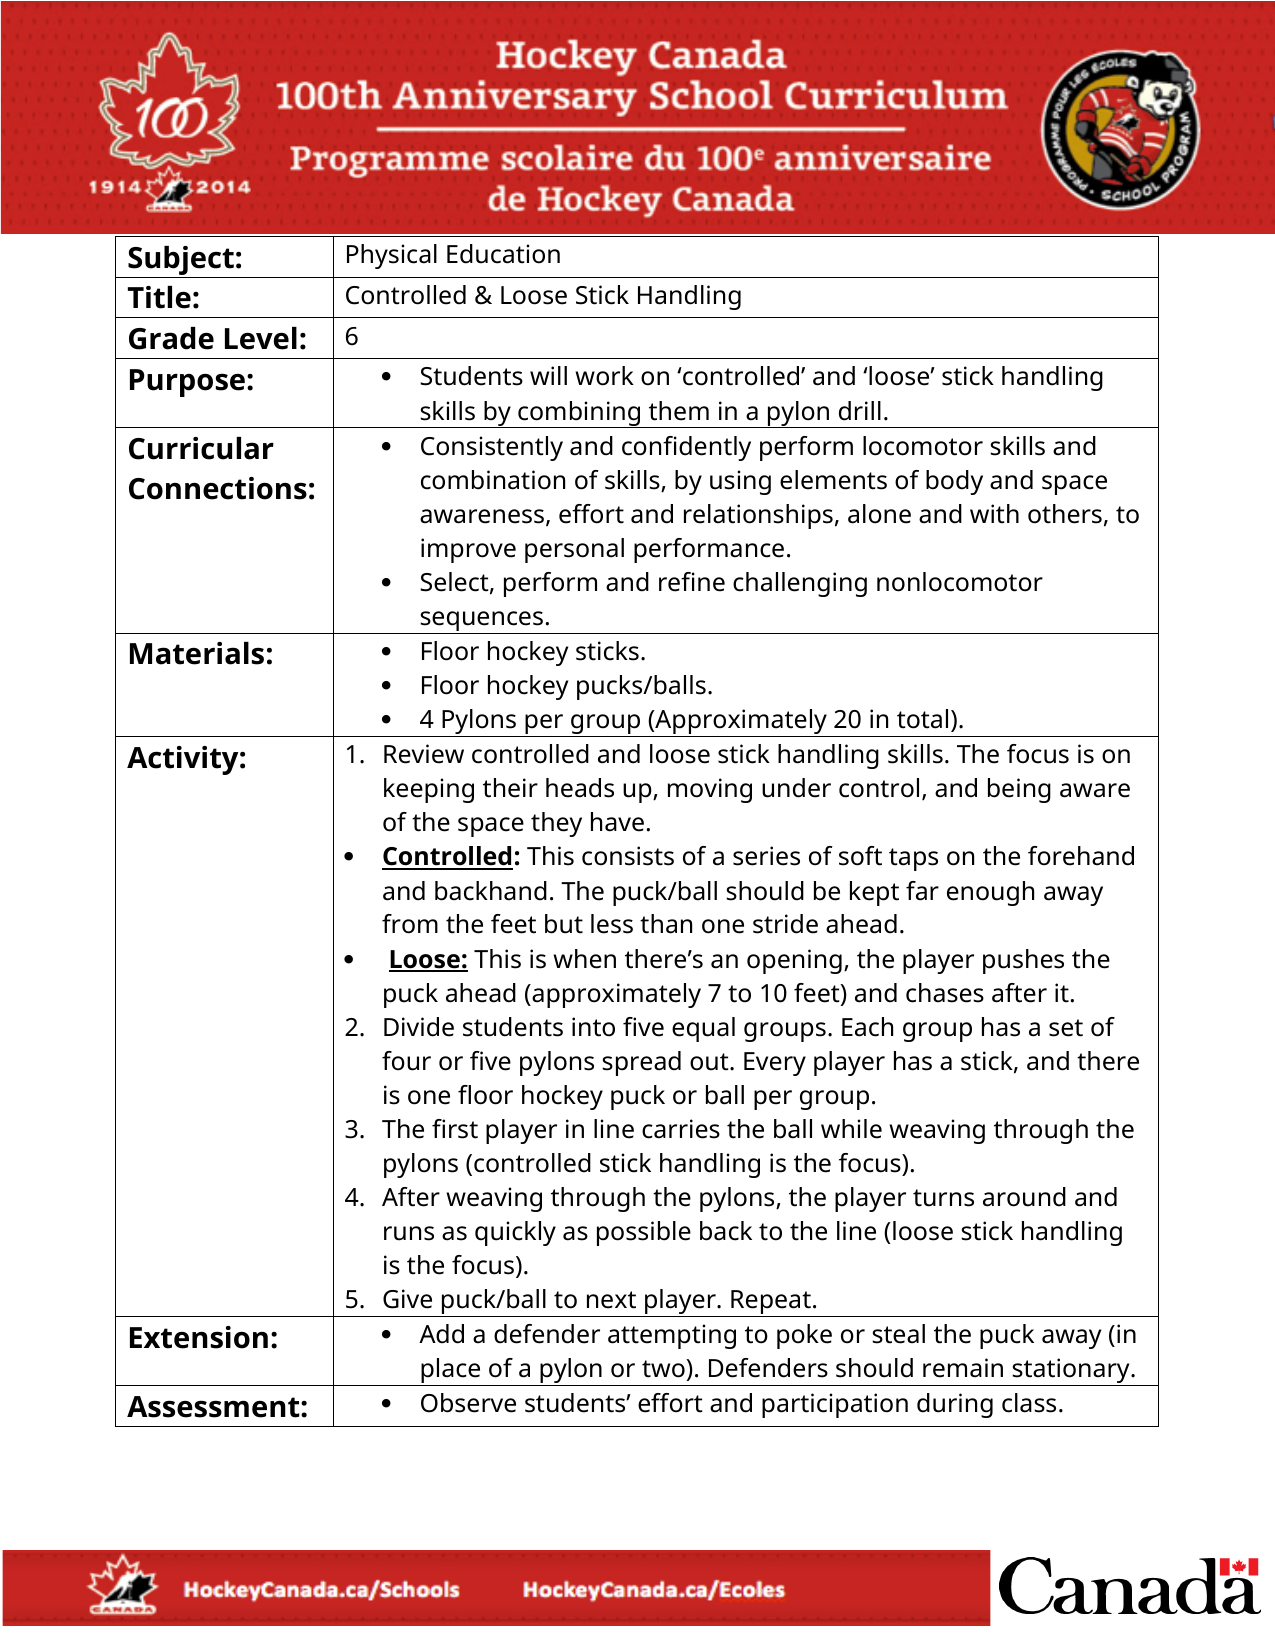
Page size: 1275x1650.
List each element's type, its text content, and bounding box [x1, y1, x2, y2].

table_cell Observe students’ effort and participation during class. [334, 1386, 1158, 1426]
table_cell Add a defender attempting to poke or steal the puck away (in place of a pylon or two). Defenders should remain stationary. [334, 1317, 1158, 1385]
picture [0, 1, 1275, 234]
table_cell Controlled & Loose Stick Handling [334, 278, 1158, 317]
table_cell Students will work on ‘controlled’ and ‘loose’ stick handling skills by combining them in a pylon drill. [334, 359, 1158, 427]
table_cell 6 [334, 318, 1158, 358]
table_header Physical Education [334, 237, 1158, 277]
table_cell Review controlled and loose stick handling skills. The focus is on keeping their heads up, moving under control, and being aware of the space they have. Controlled: This consists of a series of soft taps on the forehand and backhand. The puck/ball should be kept far enough away from the feet but less than one stride ahead. Loose: This is when there’s an opening, the player pushes the puck ahead (approximately 7 to 10 feet) and chases after it. Divide students into five equal groups. Each group has a set of four or five pylons spread out. Every player has a stick, and there is one floor hockey puck or ball per group. The first player in line carries the ball while weaving through the pylons (controlled stick handling is the focus). After weaving through the pylons, the player turns around and runs as quickly as possible back to the line (loose stick handling is the focus). Give puck/ball to next player. Repeat. [334, 737, 1158, 1316]
picture [2, 1550, 991, 1626]
table_cell Consistently and confidently perform locomotor skills and combination of skills, by using elements of body and space awareness, effort and relationships, alone and with others, to improve personal performance. Select, perform and refine challenging nonlocomotor sequences. [334, 428, 1158, 633]
picture [999, 1557, 1261, 1614]
table_cell Extension: [116, 1317, 333, 1385]
table_header Subject: [116, 237, 333, 277]
table_cell Assessment: [116, 1386, 333, 1426]
table_cell Purpose: [116, 359, 333, 427]
table_cell Curricular Connections: [116, 428, 333, 633]
table_cell Materials: [116, 634, 333, 736]
table_cell Grade Level: [116, 318, 333, 358]
table_cell Title: [116, 278, 333, 317]
table_cell Activity: [116, 737, 333, 1316]
table_cell Floor hockey sticks. Floor hockey pucks/balls. 4 Pylons per group (Approximately 20 in total). [334, 634, 1158, 736]
